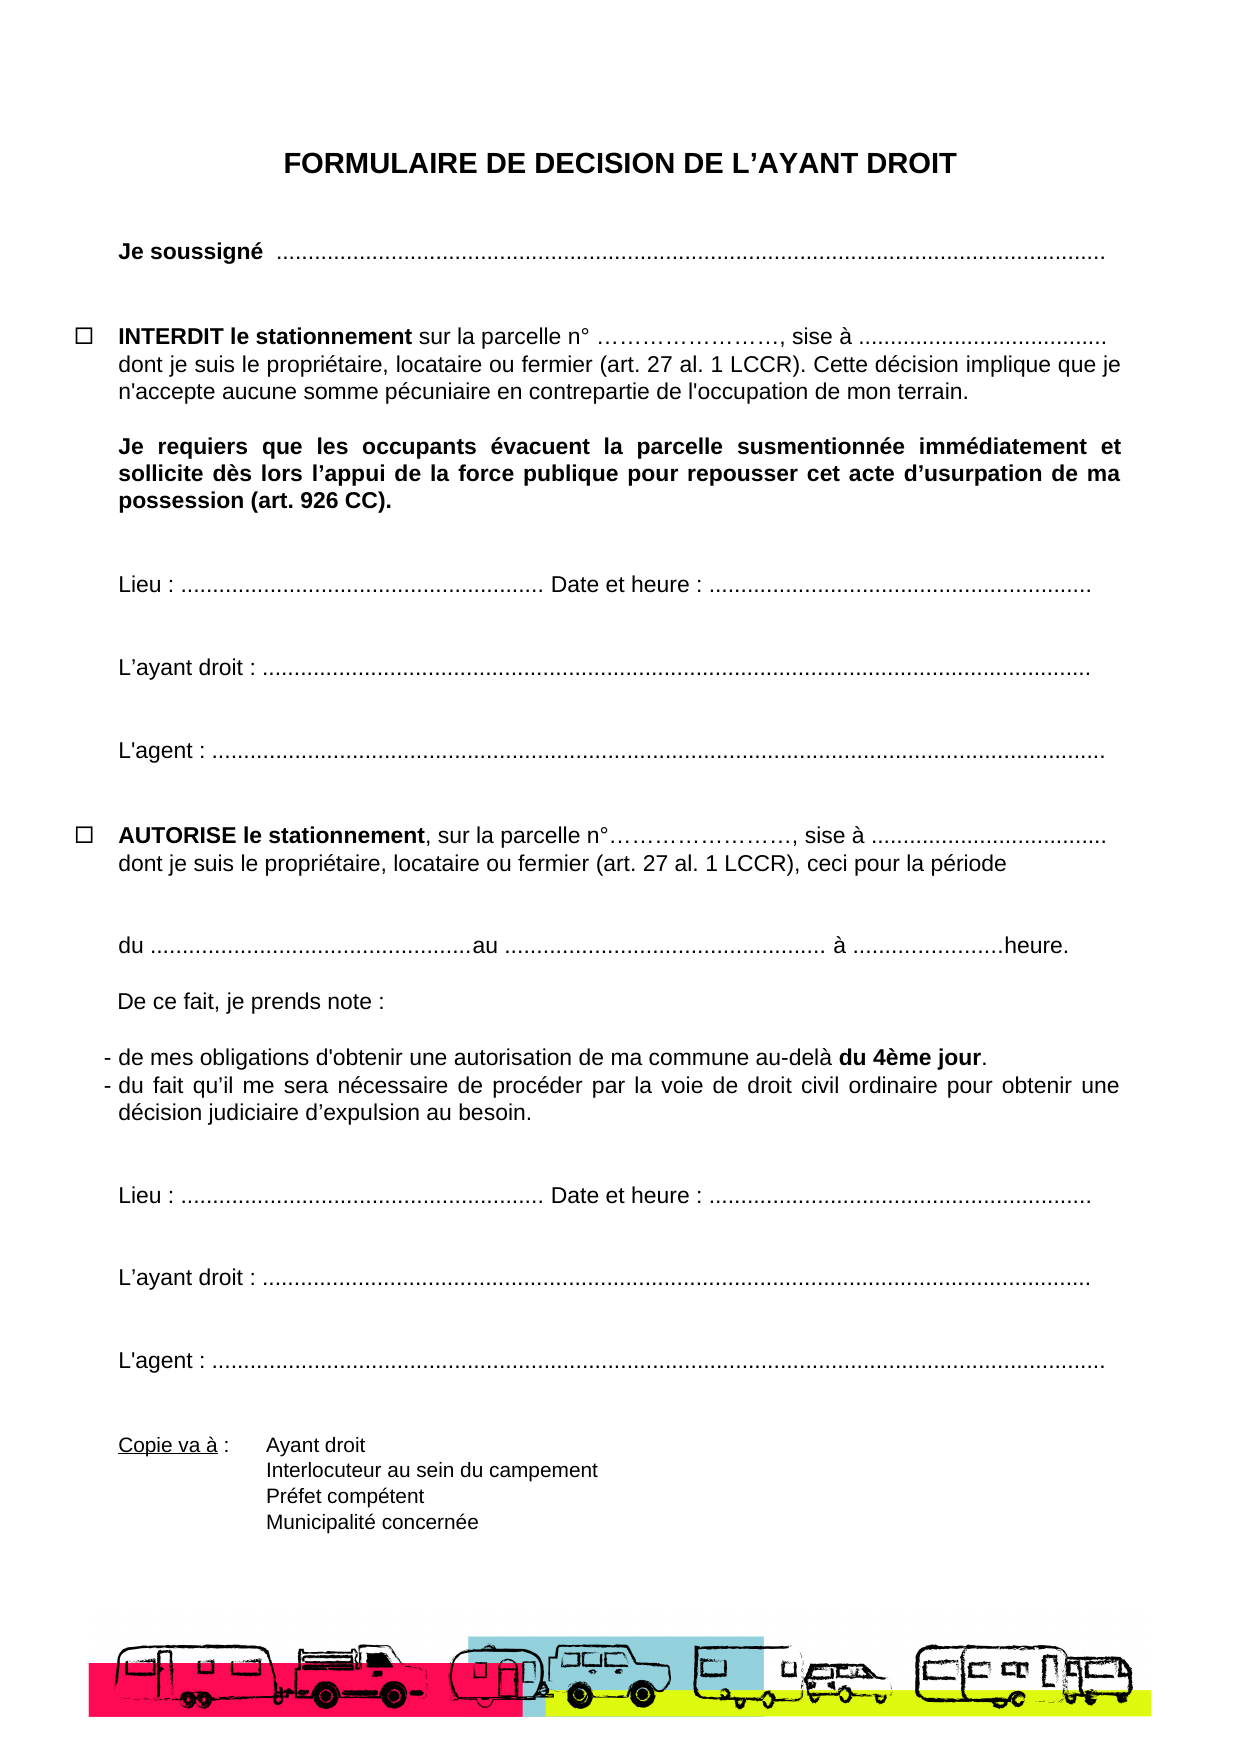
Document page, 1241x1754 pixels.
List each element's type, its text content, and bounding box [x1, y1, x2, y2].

text Interlocuteur au sein du campement [192, 1458, 1122, 1482]
text Municipalité concernée [266, 1510, 1122, 1534]
text Lieu : Date et heure : [118, 1182, 1122, 1208]
picture [88, 1609, 1152, 1717]
text L'agent : [118, 1347, 1122, 1373]
text L’ayant droit : [118, 1264, 1122, 1291]
text du au à heure. [118, 932, 1122, 958]
text dont je suis le propriétaire, locataire ou fermier (art. 27 al. 1 LCCR), ceci pour la période [118, 850, 1122, 876]
text FORMULAIRE DE DECISION DE L’AYANT DROIT [118, 147, 1122, 180]
list AUTORISE le stationnement, sur la parcelle n°……………………, sise à [74, 822, 1122, 849]
text Lieu : Date et heure : [118, 571, 1122, 598]
text Je soussigné [118, 238, 1122, 264]
list du fait qu’il me sera nécessaire de procéder par la voie de droit civil ordinaire pour obtenir une décision judiciaire d’expulsion au besoin. [103, 1072, 1122, 1125]
list INTERDIT le stationnement sur la parcelle n° ……………………, sise à [74, 323, 1122, 349]
text L'agent : [118, 737, 1122, 763]
text L’ayant droit : [118, 654, 1122, 681]
text Préfet compétent [266, 1484, 1122, 1508]
text De ce fait, je prends note : [117, 988, 1122, 1014]
list de mes obligations d'obtenir une autorisation de ma commune au-delà du 4ème jour. [103, 1044, 1122, 1070]
text Copie va à : Ayant droit [118, 1432, 1122, 1456]
text dont je suis le propriétaire, locataire ou fermier (art. 27 al. 1 LCCR). Cette décision implique que je n'accepte aucune somme pécuniaire en contrepartie de l'occupation de mon terrain. [118, 351, 1122, 404]
text Je requiers que les occupants évacuent la parcelle susmentionnée immédiatement et sollicite dès lors l’appui de la force publique pour repousser cet acte d’usurpation de ma possession (art. 926 CC). [118, 433, 1122, 513]
